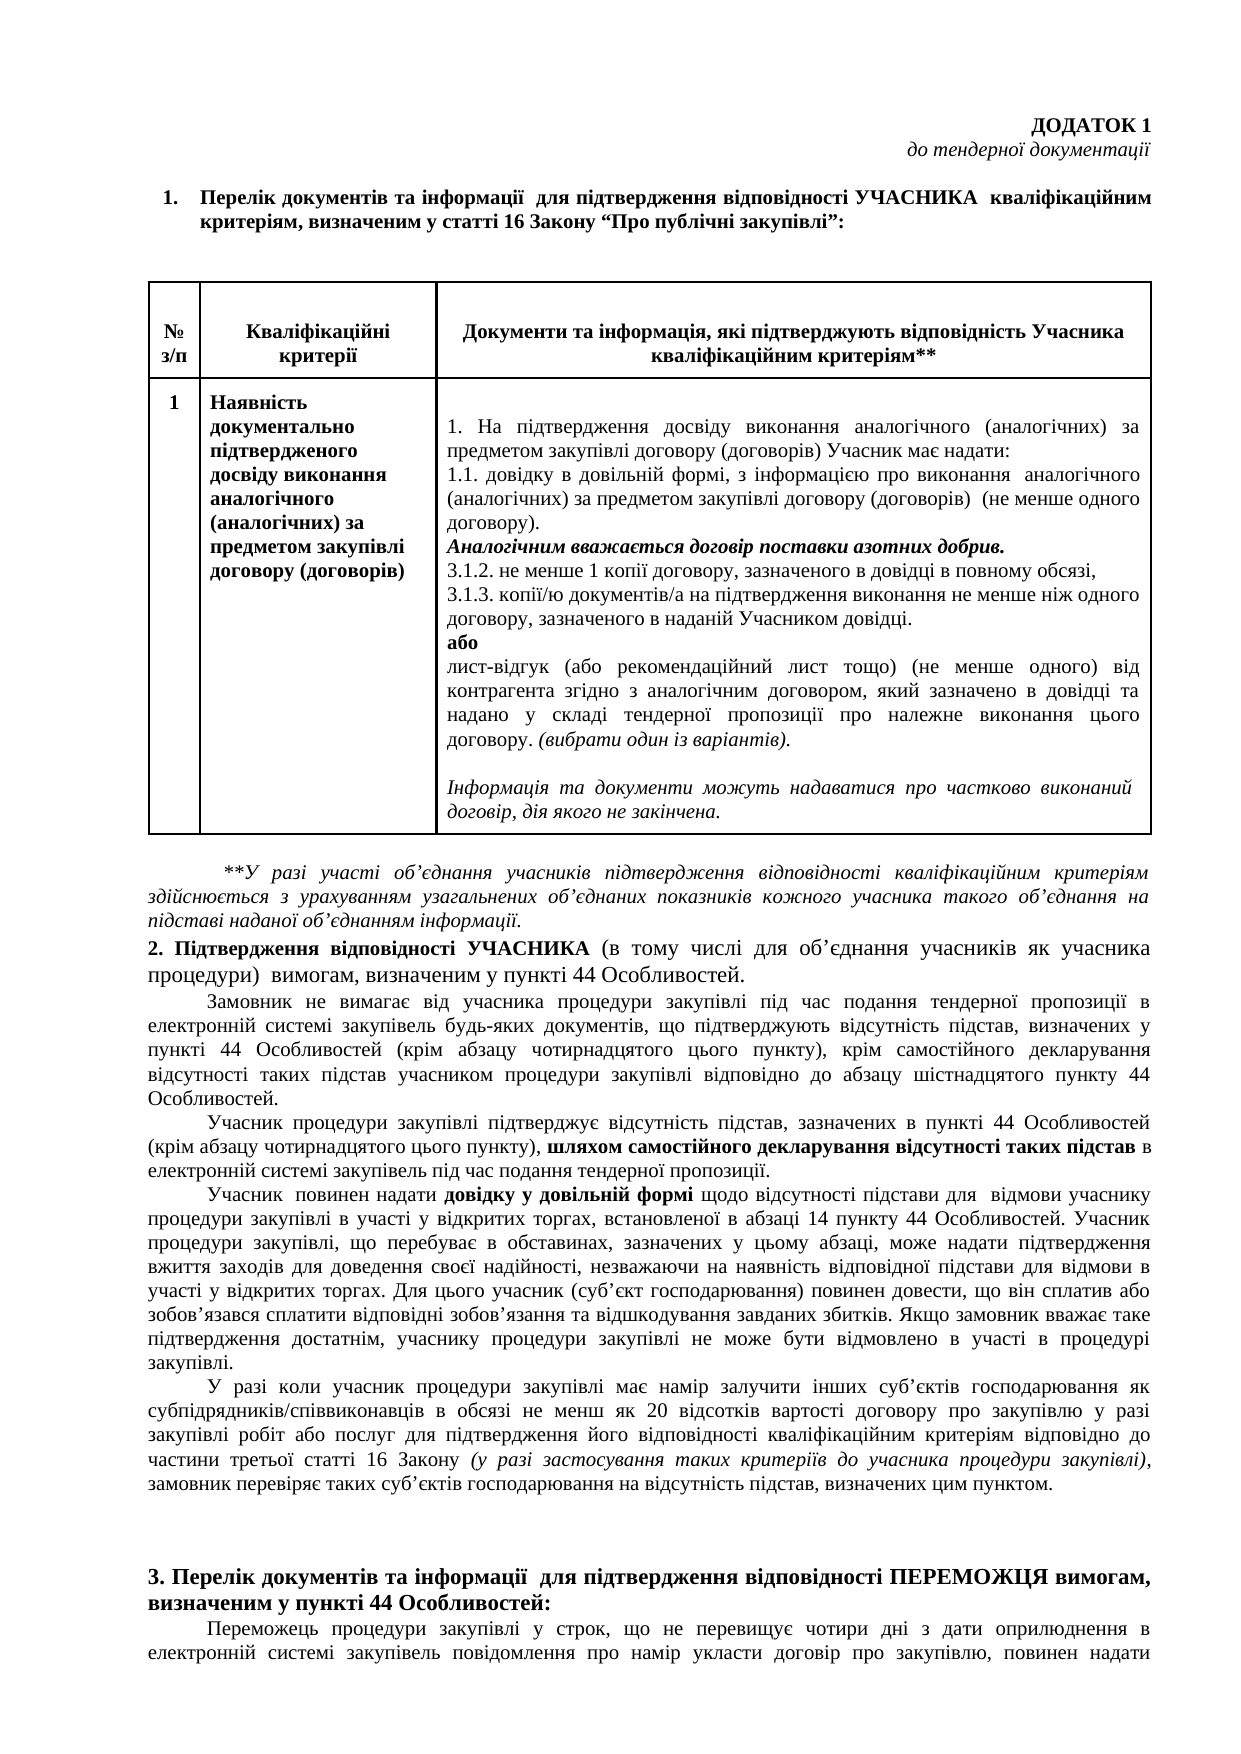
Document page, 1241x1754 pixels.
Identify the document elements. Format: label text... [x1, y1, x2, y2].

text 3. Перелік документів та інформації для підтвердження відповідності ПЕРЕМОЖЦЯ вимогам, визначеним у пункті 44 Особливостей: [148, 1563, 1152, 1616]
text ДОДАТОК 1 [737, 113, 1152, 137]
table_header Документи та інформація, які підтверджують відповідність Учасника кваліфікаційним критеріям** [438, 283, 1150, 377]
table_cell Наявність документально підтвердженого досвіду виконання аналогічного (аналогічних) за предметом закупівлі договору (договорів) [201, 379, 435, 833]
table_header Кваліфікаційні критерії [201, 283, 435, 377]
table_header № з/п [150, 283, 199, 377]
table_cell 1 [150, 379, 199, 833]
text до тендерної документації [737, 137, 1152, 161]
text У разі коли учасник процедури закупівлі має намір залучити інших суб’єктів господарювання як субпідрядників/співвиконавців в обсязі не менш як 20 відсотків вартості договору про закупівлю у разі закупівлі робіт або послуг для підтвердження його відповідності кваліфікаційним критеріям відповідно до частини третьої статті 16 Закону (у разі застосування таких критеріїв до учасника процедури закупівлі), замовник перевіряє таких суб’єктів господарювання на відсутність підстав, визначених цим пунктом. [148, 1374, 1152, 1494]
text Учасник процедури закупівлі підтверджує відсутність підстав, зазначених в пункті 44 Особливостей (крім абзацу чотирнадцятого цього пункту), шляхом самостійного декларування відсутності таких підстав в електронній системі закупівель під час подання тендерної пропозиції. [148, 1109, 1152, 1182]
text Замовник не вимагає від учасника процедури закупівлі під час подання тендерної пропозиції в електронній системі закупівель будь-яких документів, що підтверджують відсутність підстав, визначених у пункті 44 Особливостей (крім абзацу чотирнадцятого цього пункту), крім самостійного декларування відсутності таких підстав учасником процедури закупівлі відповідно до абзацу шістнадцятого пункту 44 Особливостей. [148, 989, 1152, 1109]
text 2. Підтвердження відповідності УЧАСНИКА (в тому числі для об’єднання учасників як учасника процедури) вимогам, визначеним у пункті 44 Особливостей. [148, 934, 1152, 987]
list Перелік документів та інформації для підтвердження відповідності УЧАСНИКА кваліфікаційним критеріям, визначеним у статті 16 Закону “Про публічні закупівлі”: [162, 185, 1152, 233]
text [148, 1616, 1152, 1664]
text **У разі участі об’єднання учасників підтвердження відповідності кваліфікаційним критеріям здійснюється з урахуванням узагальнених об’єднаних показників кожного учасника такого об’єднання на підставі наданої об’єднанням інформації. [148, 860, 1152, 932]
table_cell 1. На підтвердження досвіду виконання аналогічного (аналогічних) за предметом закупівлі договору (договорів) Учасник має надати: 1.1. довідку в довільній формі, з інформацією про виконання аналогічного (аналогічних) за предметом закупівлі договору (договорів) (не менше одного договору). Аналогічним вважається договір поставки азотних добрив. 3.1.2. не менше 1 копії договору, зазначеного в довідці в повному обсязі, 3.1.3. копії/ю документів/а на підтвердження виконання не менше ніж одного договору, зазначеного в наданій Учасником довідці. або лист-відгук (або рекомендаційний лист тощо) (не менше одного) від контрагента згідно з аналогічним договором, який зазначено в довідці та надано у складі тендерної пропозиції про належне виконання цього договору. (вибрати один із варіантів). Інформація та документи можуть надаватися про частково виконаний договір, дія якого не закінчена. [438, 379, 1150, 833]
text Учасник повинен надати довідку у довільній формі щодо відсутності підстави для відмови учаснику процедури закупівлі в участі у відкритих торгах, встановленої в абзаці 14 пункту 44 Особливостей. Учасник процедури закупівлі, що перебуває в обставинах, зазначених у цьому абзаці, може надати підтвердження вжиття заходів для доведення своєї надійності, незважаючи на наявність відповідної підстави для відмови в участі у відкритих торгах. Для цього учасник (суб’єкт господарювання) повинен довести, що він сплатив або зобов’язався сплатити відповідні зобов’язання та відшкодування завданих збитків. Якщо замовник вважає таке підтвердження достатнім, учаснику процедури закупівлі не може бути відмовлено в участі в процедурі закупівлі. [148, 1182, 1152, 1374]
